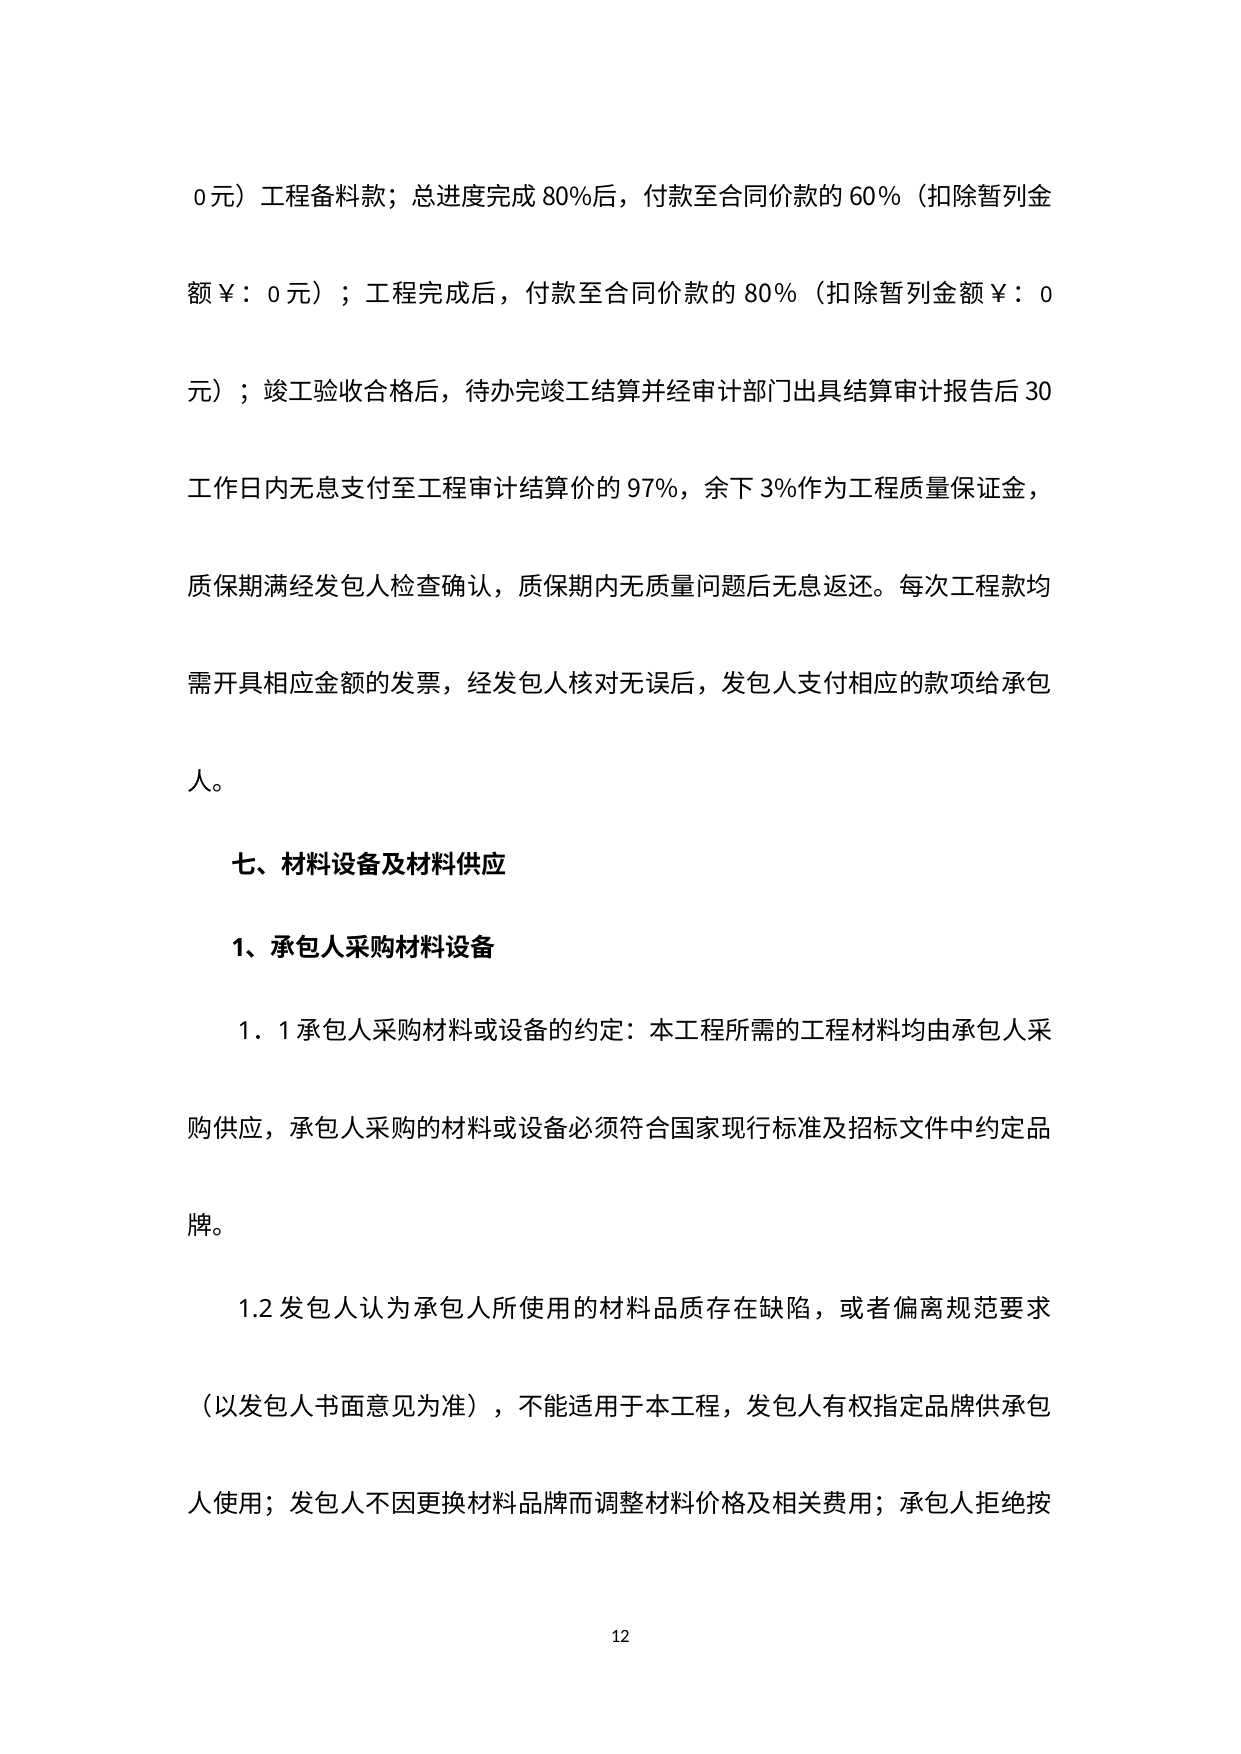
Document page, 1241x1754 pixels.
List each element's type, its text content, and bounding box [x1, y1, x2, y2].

text 1．1承包人采购材料或设备的约定：本工程所需的工程材料均由承包人采购供应，承包人采购的材料或设备必须符合国家现行标准及招标文件中约定品牌。 [187, 996, 1053, 1256]
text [187, 162, 1053, 812]
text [187, 1274, 1053, 1534]
text 七、材料设备及材料供应 [187, 830, 1053, 895]
text 1、承包人采购材料设备 [187, 913, 1053, 978]
